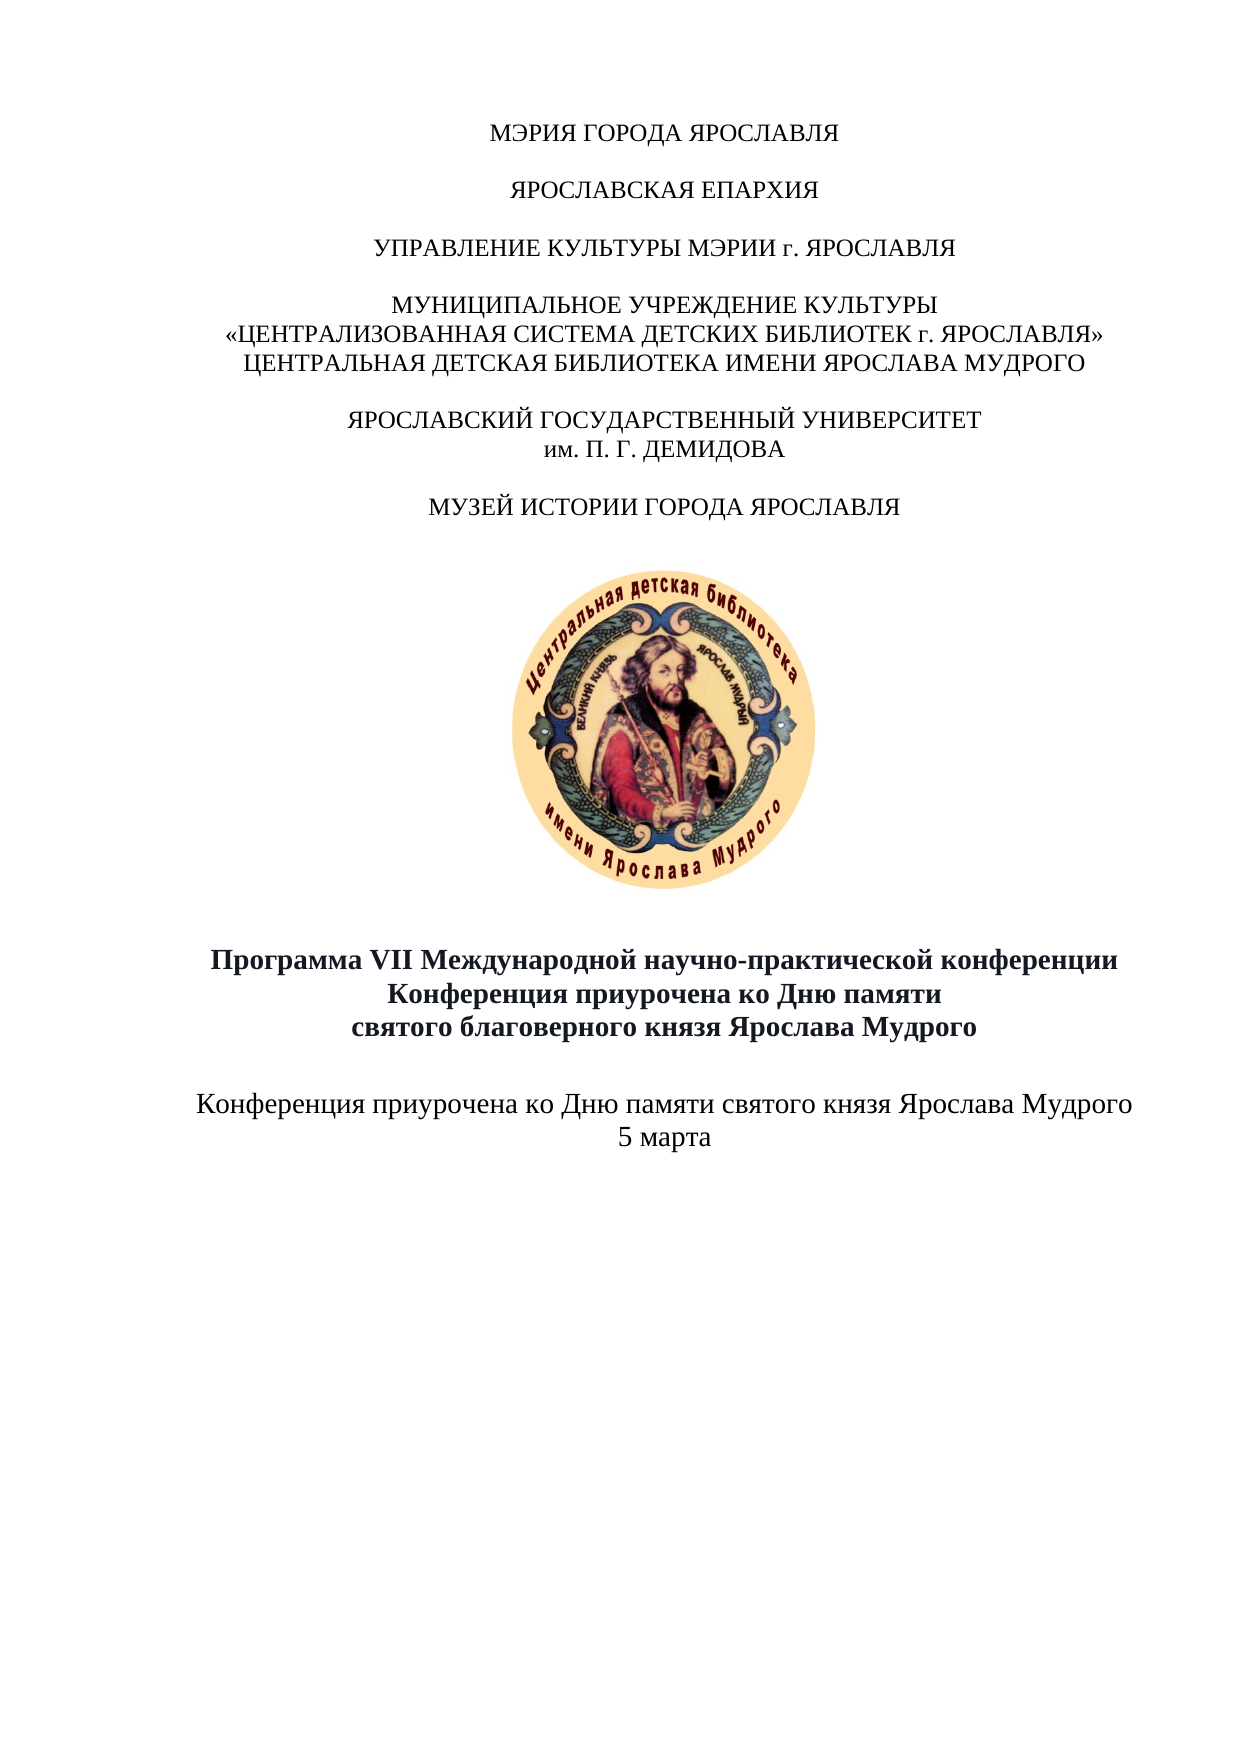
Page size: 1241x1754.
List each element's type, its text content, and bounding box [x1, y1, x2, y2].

text МЭРИЯ ГОРОДА ЯРОСЛАВЛЯ [177, 118, 1152, 147]
text ЯРОСЛАВСКАЯ ЕПАРХИЯ [177, 176, 1152, 204]
text им. П. Г. ДЕМИДОВА [177, 434, 1152, 463]
text 5 марта [177, 1119, 1152, 1153]
text МУЗЕЙ ИСТОРИИ ГОРОДА ЯРОСЛАВЛЯ [177, 492, 1152, 521]
text Конференция приурочена ко Дню памяти святого князя Ярослава Мудрого [177, 1086, 1152, 1119]
text ЦЕНТРАЛЬНАЯ ДЕТСКАЯ БИБЛИОТЕКА ИМЕНИ ЯРОСЛАВА МУДРОГО [177, 348, 1152, 377]
text УПРАВЛЕНИЕ КУЛЬТУРЫ МЭРИИ г. ЯРОСЛАВЛЯ [177, 233, 1152, 262]
text Программа VII Международной научно-практической конференции Конференция приурочена ко Дню памяти святого благоверного князя Ярослава Мудрого [177, 942, 1152, 1043]
picture [487, 554, 842, 909]
text «ЦЕНТРАЛИЗОВАННАЯ СИСТЕМА ДЕТСКИХ БИБЛИОТЕК г. ЯРОСЛАВЛЯ» [177, 319, 1152, 348]
text ЯРОСЛАВСКИЙ ГОСУДАРСТВЕННЫЙ УНИВЕРСИТЕТ [177, 406, 1152, 434]
text МУНИЦИПАЛЬНОЕ УЧРЕЖДЕНИЕ КУЛЬТУРЫ [177, 291, 1152, 319]
